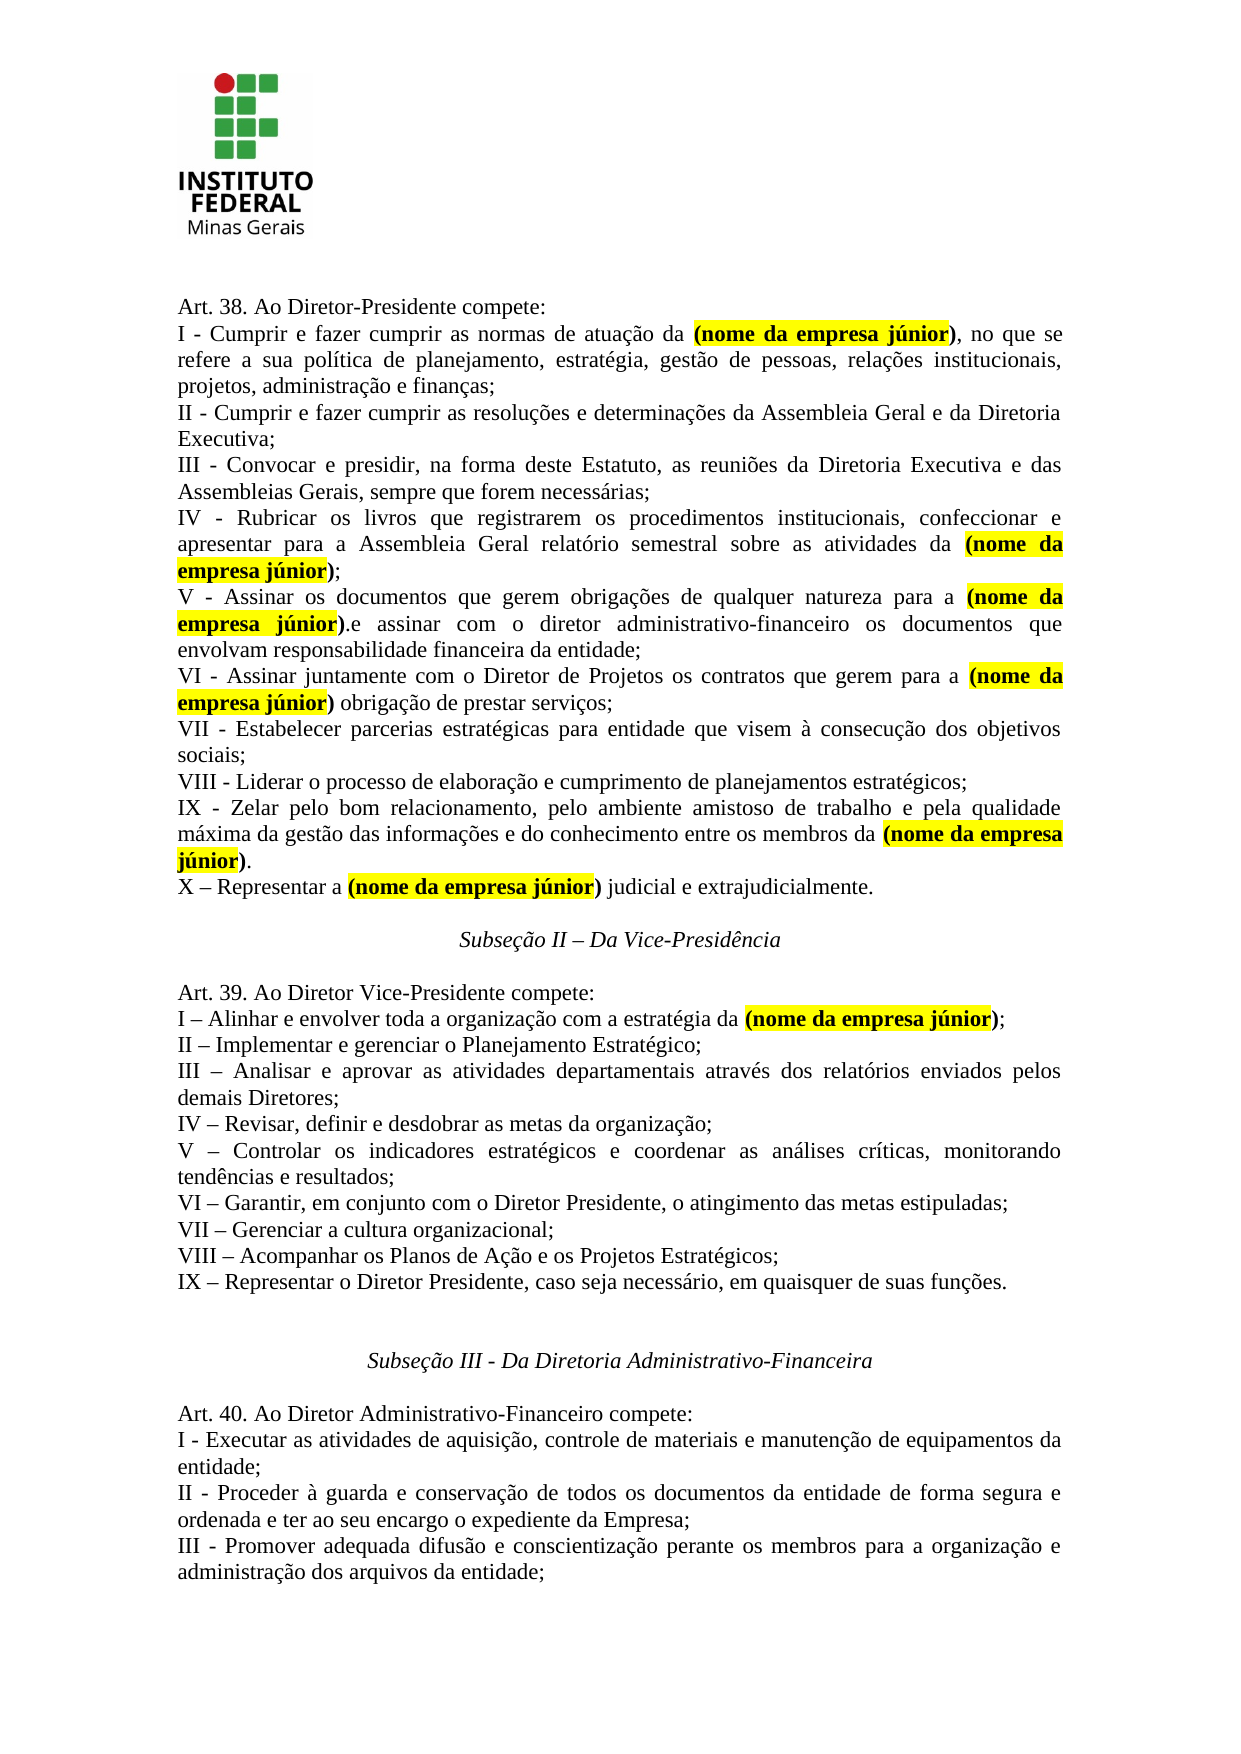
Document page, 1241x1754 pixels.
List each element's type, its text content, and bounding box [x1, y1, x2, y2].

text III - Promover adequada difusão e conscientização perante os membros para a organização e administração dos arquivos da entidade; [177, 1532, 1063, 1585]
text II – Implementar e gerenciar o Planejamento Estratégico; [177, 1031, 1063, 1058]
text IV – Revisar, definir e desdobrar as metas da organização; [177, 1110, 1063, 1137]
text Art. 38. Ao Diretor-Presidente compete: [177, 293, 1063, 320]
text Subseção III - Da Diretoria Administrativo-Financeira [177, 1347, 1063, 1374]
text VI - Assinar juntamente com o Diretor de Projetos os contratos que gerem para a (nome da empresa júnior) obrigação de prestar serviços; [177, 662, 1063, 715]
text I – Alinhar e envolver toda a organização com a estratégia da (nome da empresa júnior); [177, 1005, 745, 1031]
text Subseção II – Da Vice-Presidência [177, 926, 1063, 952]
text III – Analisar e aprovar as atividades departamentais através dos relatórios enviados pelos demais Diretores; [177, 1058, 1063, 1110]
text IX – Representar o Diretor Presidente, caso seja necessário, em quaisquer de suas funções. [177, 1268, 1063, 1295]
text VII – Gerenciar a cultura organizacional; [177, 1216, 1063, 1242]
picture [177, 73, 314, 239]
text X – Representar a (nome da empresa júnior) judicial e extrajudicialmente. [177, 873, 348, 899]
text VIII – Acompanhar os Planos de Ação e os Projetos Estratégicos; [177, 1242, 1063, 1268]
text I - Cumprir e fazer cumprir as normas de atuação da (nome da empresa júnior), no que se refere a sua política de planejamento, estratégia, gestão de pessoas, relações institucionais, projetos, administração e finanças; [177, 320, 1063, 399]
text Art. 39. Ao Diretor Vice-Presidente compete: [177, 978, 1063, 1005]
text V – Controlar os indicadores estratégicos e coordenar as análises críticas, monitorando tendências e resultados; [177, 1137, 1063, 1189]
text IV - Rubricar os livros que registrarem os procedimentos institucionais, confeccionar e apresentar para a Assembleia Geral relatório semestral sobre as atividades da (nome da empresa júnior); [177, 504, 1063, 583]
text Art. 40. Ao Diretor Administrativo-Financeiro compete: [177, 1400, 1063, 1427]
text I - Executar as atividades de aquisição, controle de materiais e manutenção de equipamentos da entidade; [177, 1427, 1063, 1479]
text VIII - Liderar o processo de elaboração e cumprimento de planejamentos estratégicos; [177, 768, 1063, 794]
text II - Proceder à guarda e conservação de todos os documentos da entidade de forma segura e ordenada e ter ao seu encargo o expediente da Empresa; [177, 1479, 1063, 1532]
text IX - Zelar pelo bom relacionamento, pelo ambiente amistoso de trabalho e pela qualidade máxima da gestão das informações e do conhecimento entre os membros da (nome da empresa júnior). [177, 794, 1063, 873]
text II - Cumprir e fazer cumprir as resoluções e determinações da Assembleia Geral e da Diretoria Executiva; [177, 399, 1063, 451]
text X – Representar a (nome da empresa júnior) judicial e extrajudicialmente. [594, 873, 1063, 899]
text VII - Estabelecer parcerias estratégicas para entidade que visem à consecução dos objetivos sociais; [177, 715, 1063, 768]
text III - Convocar e presidir, na forma deste Estatuto, as reuniões da Diretoria Executiva e das Assembleias Gerais, sempre que forem necessárias; [177, 451, 1063, 504]
text V - Assinar os documentos que gerem obrigações de qualquer natureza para a (nome da empresa júnior).e assinar com o diretor administrativo-financeiro os documentos que envolvam responsabilidade financeira da entidade; [177, 583, 1063, 662]
text VI – Garantir, em conjunto com o Diretor Presidente, o atingimento das metas estipuladas; [177, 1189, 1063, 1216]
